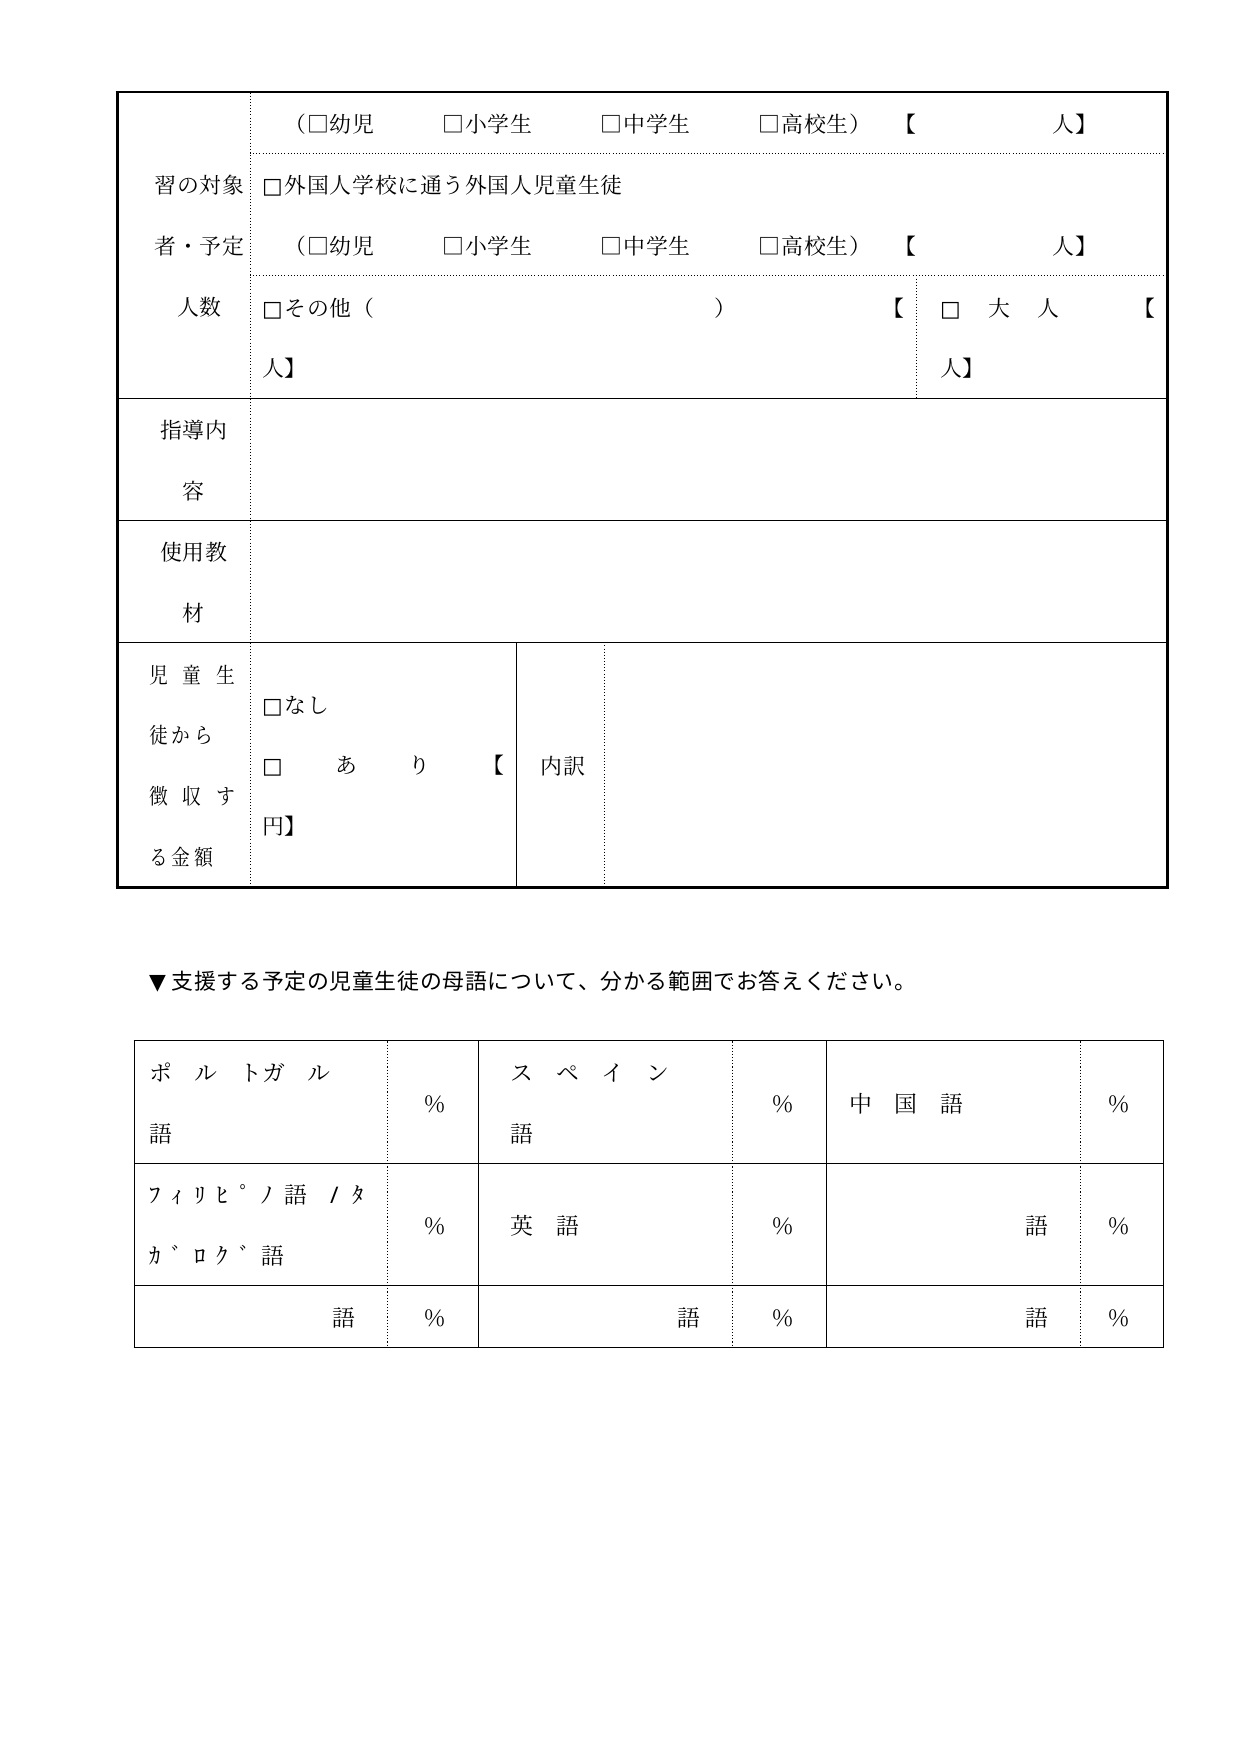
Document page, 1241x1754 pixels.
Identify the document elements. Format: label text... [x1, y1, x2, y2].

table_cell ％ [388, 1164, 478, 1285]
table_header ポルトガル語 [135, 1041, 388, 1163]
table_cell □外国人学校に通う外国人児童生徒 （□幼児 □小学生 □中学生 □高校生） 【 人】 [250, 153, 1166, 275]
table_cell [250, 93, 1166, 153]
table_cell □大人 【 人】 [917, 275, 1166, 398]
table_cell 使用教材 [119, 521, 250, 642]
table_cell ％ [733, 1286, 826, 1347]
table_cell 語 [827, 1286, 1080, 1347]
table_cell ﾌｨﾘﾋﾟﾉ語/ﾀｶﾞﾛｸﾞ語 [135, 1164, 388, 1285]
table_cell 内訳 [517, 643, 604, 886]
table_cell 日本語学習の対象者・予定人数 [119, 93, 250, 398]
table_cell ％ [733, 1164, 826, 1285]
table_cell [250, 399, 1166, 520]
text ▼ 支援する予定の児童生徒の母語について、分かる範囲でお答えください。 [119, 949, 1121, 1010]
table_cell 語 [479, 1286, 732, 1347]
table_cell ％ [1080, 1286, 1163, 1347]
table_header ％ [733, 1041, 826, 1163]
table_cell ％ [1080, 1164, 1163, 1285]
table_cell ％ [388, 1286, 478, 1347]
table_cell □その他（ ） 【 人】 [250, 275, 917, 398]
table_cell [250, 521, 1166, 642]
table_cell 指導内容 [119, 399, 250, 520]
table_header ％ [1080, 1041, 1163, 1163]
table_cell 英語 [479, 1164, 732, 1285]
table_cell □なし □あり【 円】 [250, 643, 516, 886]
table_cell 語 [827, 1164, 1080, 1285]
table_header ％ [388, 1041, 478, 1163]
table_cell [605, 643, 1166, 886]
table_cell 語 [135, 1286, 388, 1347]
table_header 中国語 [827, 1041, 1080, 1163]
table_cell 児童生徒から 徴収する金額 [119, 643, 250, 886]
table_header スペイン語 [479, 1041, 732, 1163]
